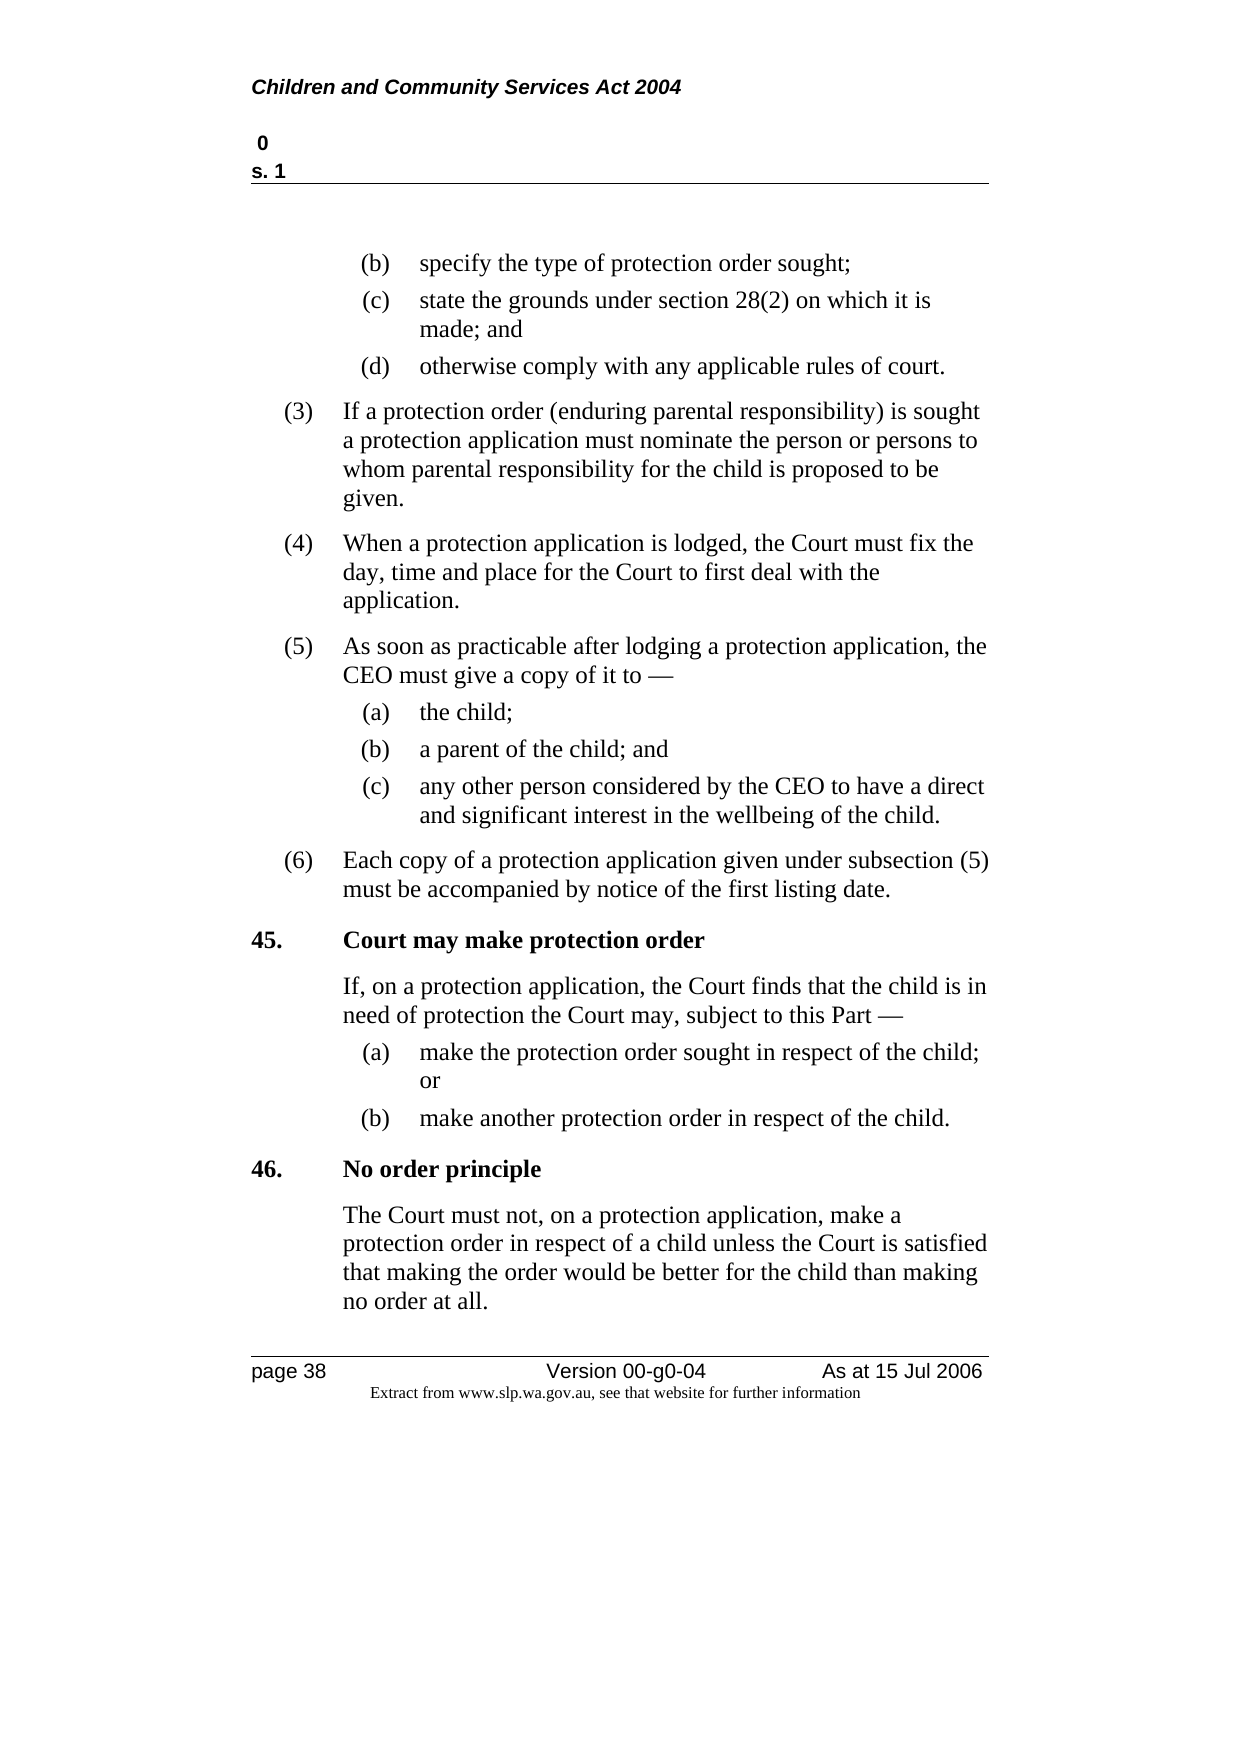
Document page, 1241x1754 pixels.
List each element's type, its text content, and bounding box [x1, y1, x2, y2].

text (3) If a protection order (enduring parental responsibility) is sought a protection application must nominate the person or persons to whom parental responsibility for the child is proposed to be given. [251, 396, 989, 511]
text (a) the child; [251, 697, 989, 726]
text (5) As soon as practicable after lodging a protection application, the CEO must give a copy of it to — [251, 631, 989, 688]
text (b) a parent of the child; and [251, 734, 989, 763]
text The Court must not, on a protection application, make a protection order in respect of a child unless the Court is satisfied that making the order would be better for the child than making no order at all. [251, 1200, 989, 1315]
subtitle 45. Court may make protection order [251, 926, 989, 954]
text (6) Each copy of a protection application given under subsection (5) must be accompanied by notice of the first listing date. [251, 845, 989, 903]
text (a) make the protection order sought in respect of the child; or [251, 1037, 989, 1094]
text (c) any other person considered by the CEO to have a direct and significant interest in the wellbeing of the child. [251, 771, 989, 828]
text If, on a protection application, the Court finds that the child is in need of protection the Court may, subject to this Part — [251, 971, 989, 1028]
text (4) When a protection application is lodged, the Court must fix the day, time and place for the Court to first deal with the application. [251, 528, 989, 614]
text (b) specify the type of protection order sought; [251, 248, 989, 277]
text (d) otherwise comply with any applicable rules of court. [251, 351, 989, 380]
subtitle 46. No order principle [251, 1154, 989, 1183]
text (b) make another protection order in respect of the child. [251, 1103, 989, 1131]
text (c) state the grounds under section 28(2) on which it is made; and [251, 285, 989, 343]
